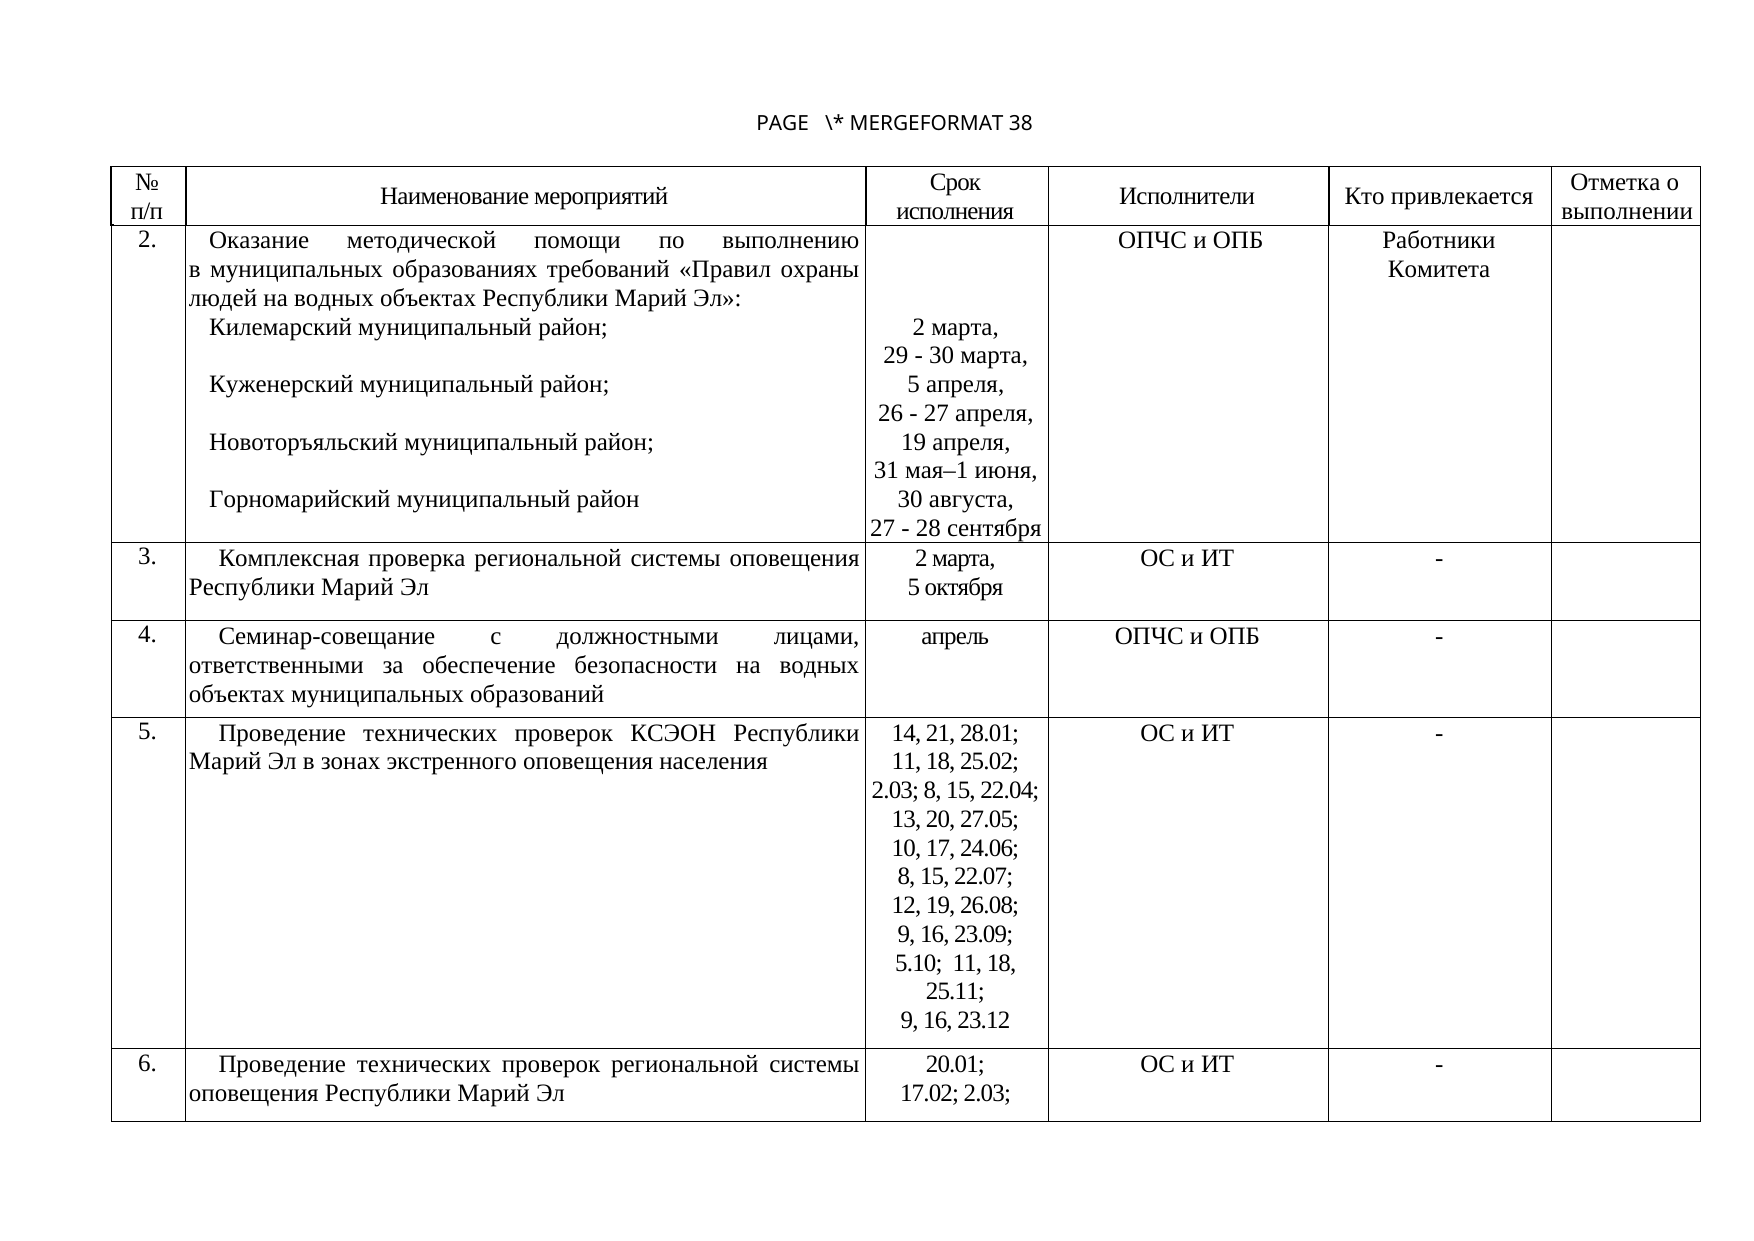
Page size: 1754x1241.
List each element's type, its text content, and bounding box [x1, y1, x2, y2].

table_header № п/п [112, 167, 185, 224]
table_cell - [1329, 718, 1551, 1048]
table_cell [186, 1049, 865, 1121]
table_cell Работники Комитета [1329, 226, 1551, 542]
table_header Наименование мероприятий [187, 167, 865, 224]
table_cell 14, 21, 28.01; 11, 18, 25.02; 2.03; 8, 15, 22.04; 13, 20, 27.05; 10, 17, 24.06; 8, 15, 22.07; 12, 19, 26.08; 9, 16, 23.09; 5.10; 11, 18, 25.11; 9, 16, 23.12 [866, 718, 1048, 1048]
table_cell - [1329, 543, 1551, 620]
table_cell ОС и ИТ [1049, 543, 1328, 620]
table_header Кто привлекается [1330, 167, 1551, 224]
table_cell [1552, 543, 1700, 620]
table_cell 2 марта, 5 октября [866, 543, 1048, 620]
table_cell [866, 1049, 1048, 1121]
table_cell [1552, 226, 1700, 542]
table_cell 2 марта, 29 - 30 марта, 5 апреля, 26 - 27 апреля, 19 апреля, 31 мая–1 июня, 30 августа, 27 - 28 сентября [866, 226, 1048, 542]
table_cell [1552, 621, 1700, 717]
table_cell - [1329, 1049, 1551, 1121]
table_cell ОПЧС и ОПБ [1049, 621, 1328, 717]
table_cell [1552, 1049, 1700, 1121]
table_cell ОС и ИТ [1049, 718, 1328, 1048]
table_cell - [1329, 621, 1551, 717]
table_cell ОС и ИТ [1049, 1049, 1328, 1121]
table_cell 4. [112, 621, 185, 717]
table_header Срок исполнения [867, 167, 1048, 224]
table_cell Оказание методической помощи по выполнению в муниципальных образованиях требований «Правил охраны людей на водных объектах Республики Марий Эл»: Килемарский муниципальный район; Куженерский муниципальный район; Новоторъяльский муниципальный район; Горномарийский муниципальный район [186, 226, 865, 542]
table_cell 3. [112, 543, 185, 620]
table_header Отметка о выполнении [1552, 167, 1700, 224]
table_cell 6. [112, 1049, 185, 1121]
table_cell 5. [112, 718, 185, 1048]
table_cell Семинар-совещание с должностными лицами, ответственными за обеспечение безопасности на водных объектах муниципальных образований [186, 621, 865, 717]
table_cell [1552, 718, 1700, 1048]
table_cell апрель [866, 621, 1048, 717]
table_cell Проведение технических проверок КСЭОН Республики Марий Эл в зонах экстренного оповещения населения [186, 718, 865, 1048]
table_header Исполнители [1049, 167, 1328, 224]
table_cell Комплексная проверка региональной системы оповещения Республики Марий Эл [186, 543, 865, 620]
table_cell ОПЧС и ОПБ [1049, 226, 1328, 542]
table_cell 2. [112, 226, 185, 542]
